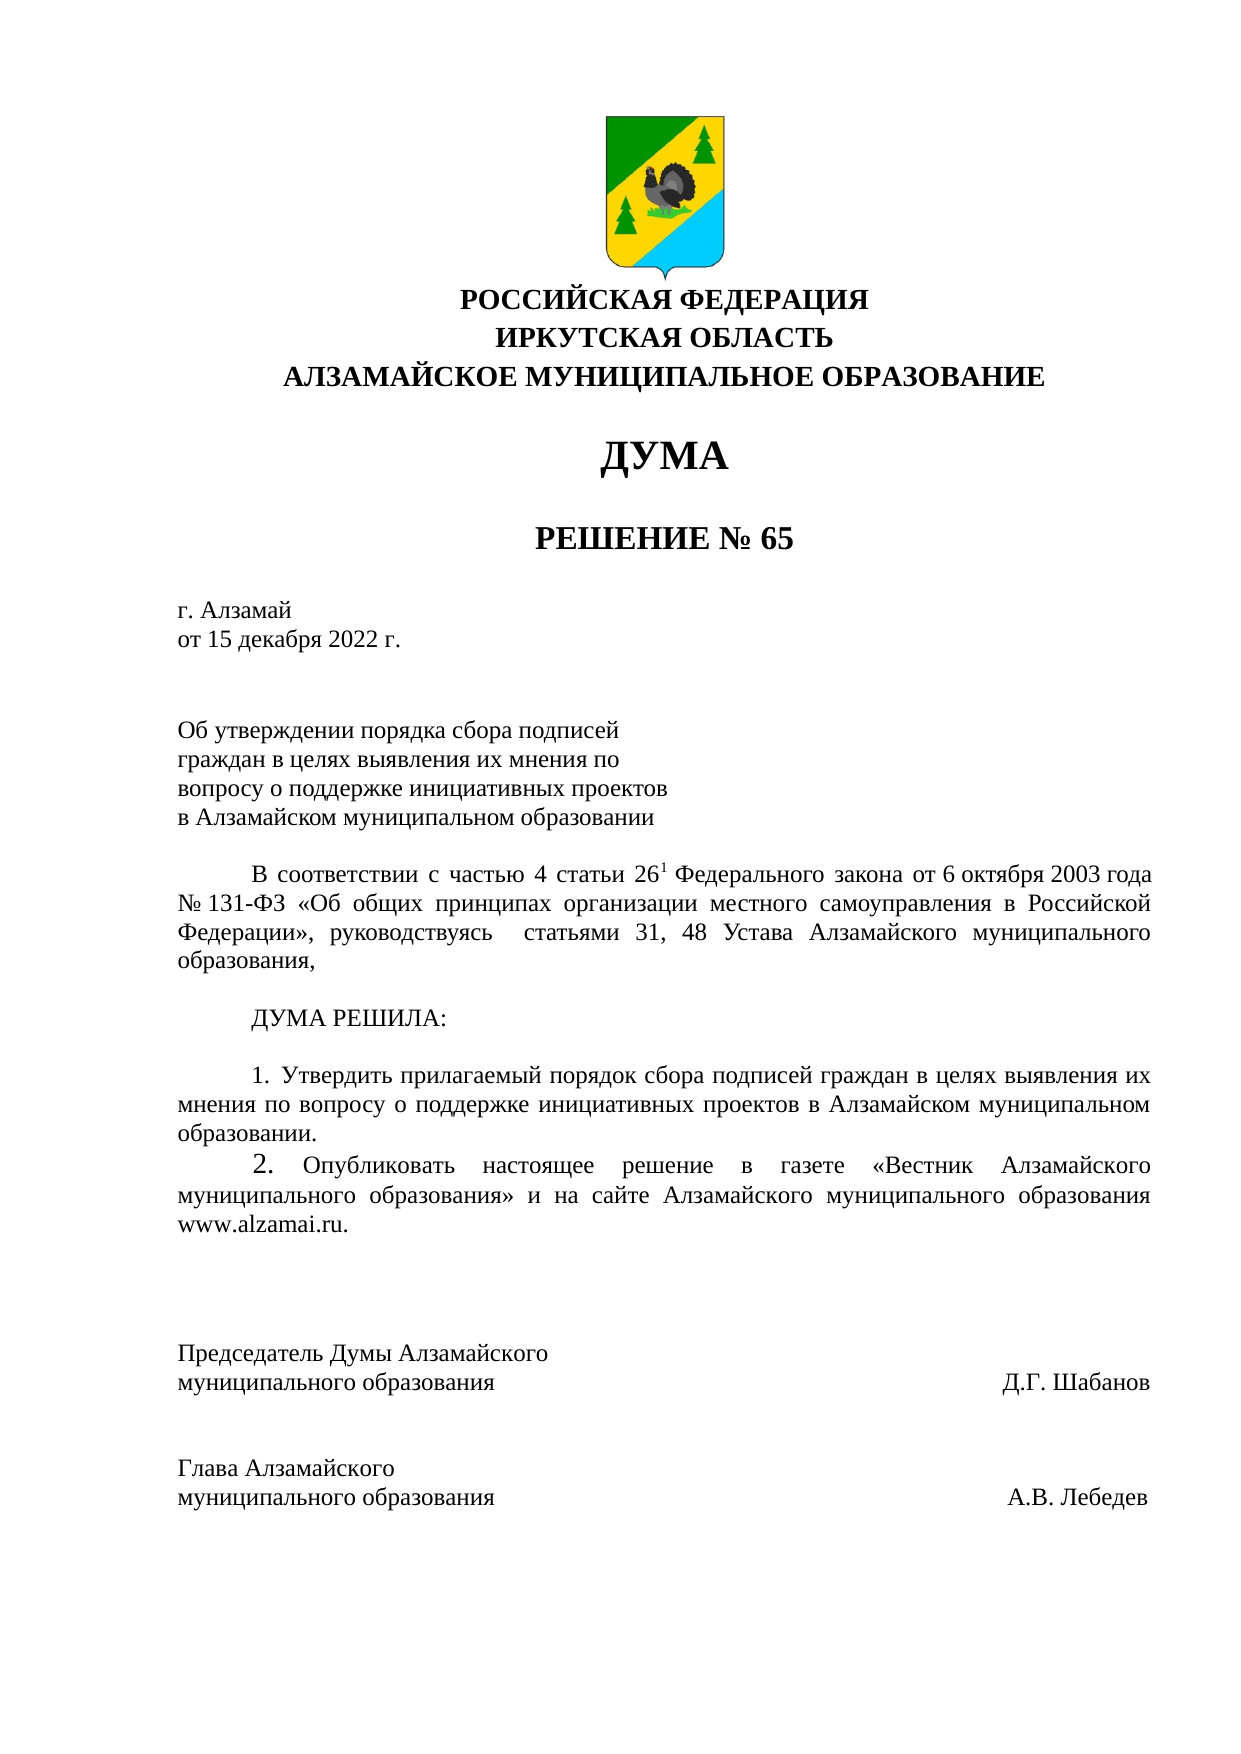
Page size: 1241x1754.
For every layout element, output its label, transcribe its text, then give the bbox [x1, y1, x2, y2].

text от 15 декабря 2022 г. [177, 624, 1152, 653]
list Утвердить прилагаемый порядок сбора подписей граждан в целях выявления их мнения по вопросу о поддержке инициативных проектов в Алзамайском муниципальном образовании. [177, 1060, 1152, 1147]
text в Алзамайском муниципальном образовании [177, 802, 1152, 830]
text 2. Опубликовать настоящее решение в газете «Вестник Алзамайского муниципального образования» и на сайте Алзамайского муниципального образования www.alzamai.ru. [177, 1147, 1152, 1238]
text ИРКУТСКАЯ ОБЛАСТЬ [177, 320, 1152, 354]
text муниципального образования Д.Г. Шабанов [177, 1367, 1152, 1424]
text Об утверждении порядка сбора подписей [177, 715, 1152, 744]
text граждан в целях выявления их мнения по [177, 744, 1152, 773]
text АЛЗАМАЙСКОЕ МУНИЦИПАЛЬНОЕ ОБРАЗОВАНИЕ [177, 359, 1152, 392]
text ДУМА [177, 430, 1152, 478]
text РОССИЙСКАЯ ФЕДЕРАЦИЯ [177, 282, 1152, 315]
text В соответствии с частью 4 статьи 261 Федерального закона от 6 октября 2003 года № 131-ФЗ «Об общих принципах организации местного самоуправления в Российской Федерации», руководствуясь статьями 31, 48 Устава Алзамайского муниципального образования, [177, 859, 1152, 974]
text Председатель Думы Алзамайского [177, 1338, 1152, 1367]
text ДУМА РЕШИЛА: [177, 1003, 1152, 1032]
picture [601, 103, 728, 282]
text муниципального образования А.В. Лебедев [177, 1482, 1152, 1511]
text РЕШЕНИЕ № 65 [177, 518, 1152, 557]
text г. Алзамай [177, 596, 1152, 624]
text вопросу о поддержке инициативных проектов [177, 773, 1152, 802]
text Глава Алзамайского [177, 1453, 1152, 1482]
